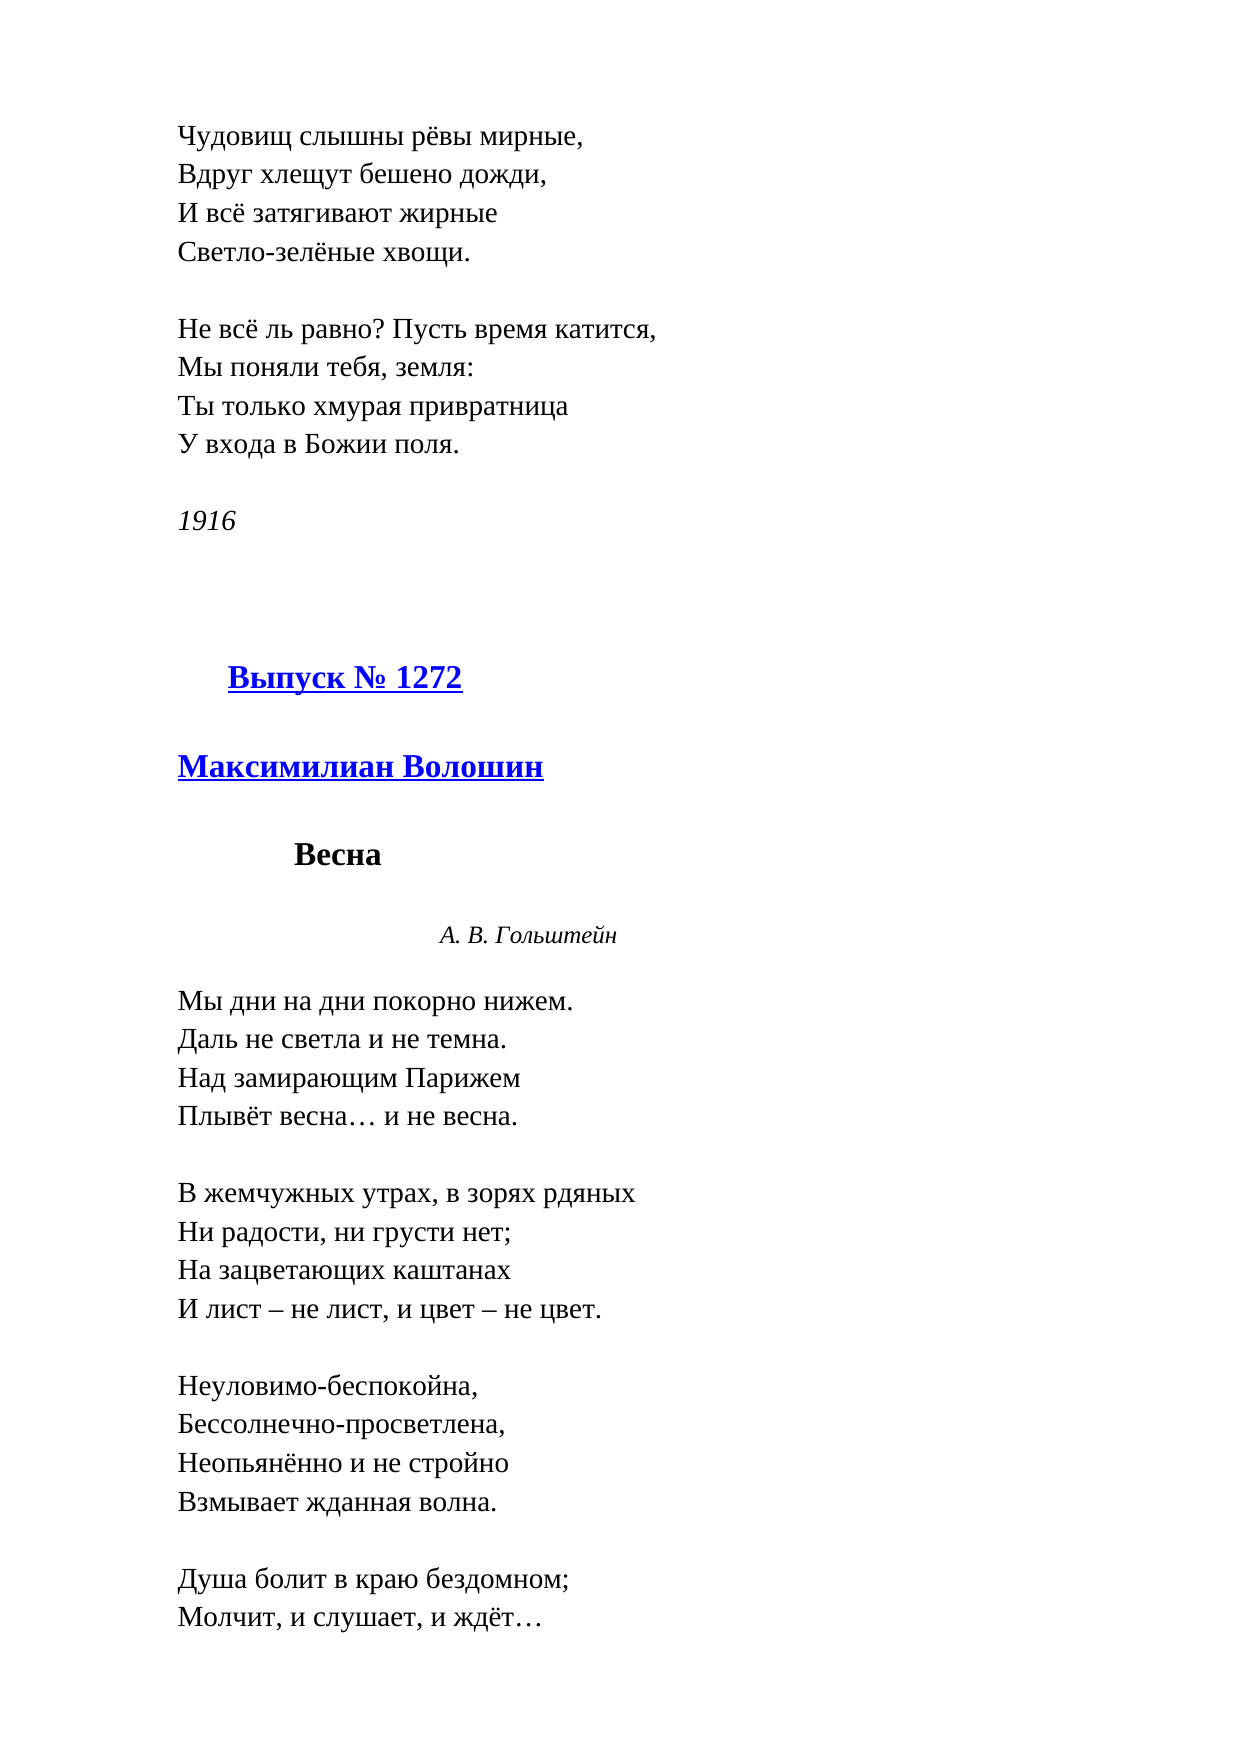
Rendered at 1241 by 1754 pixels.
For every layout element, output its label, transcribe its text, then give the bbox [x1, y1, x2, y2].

text Выпуск № 1272 [177, 658, 1152, 696]
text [177, 878, 1152, 1633]
text Максимилиан Волошин [177, 746, 1152, 784]
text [177, 118, 1152, 537]
text Весна [177, 834, 1152, 872]
